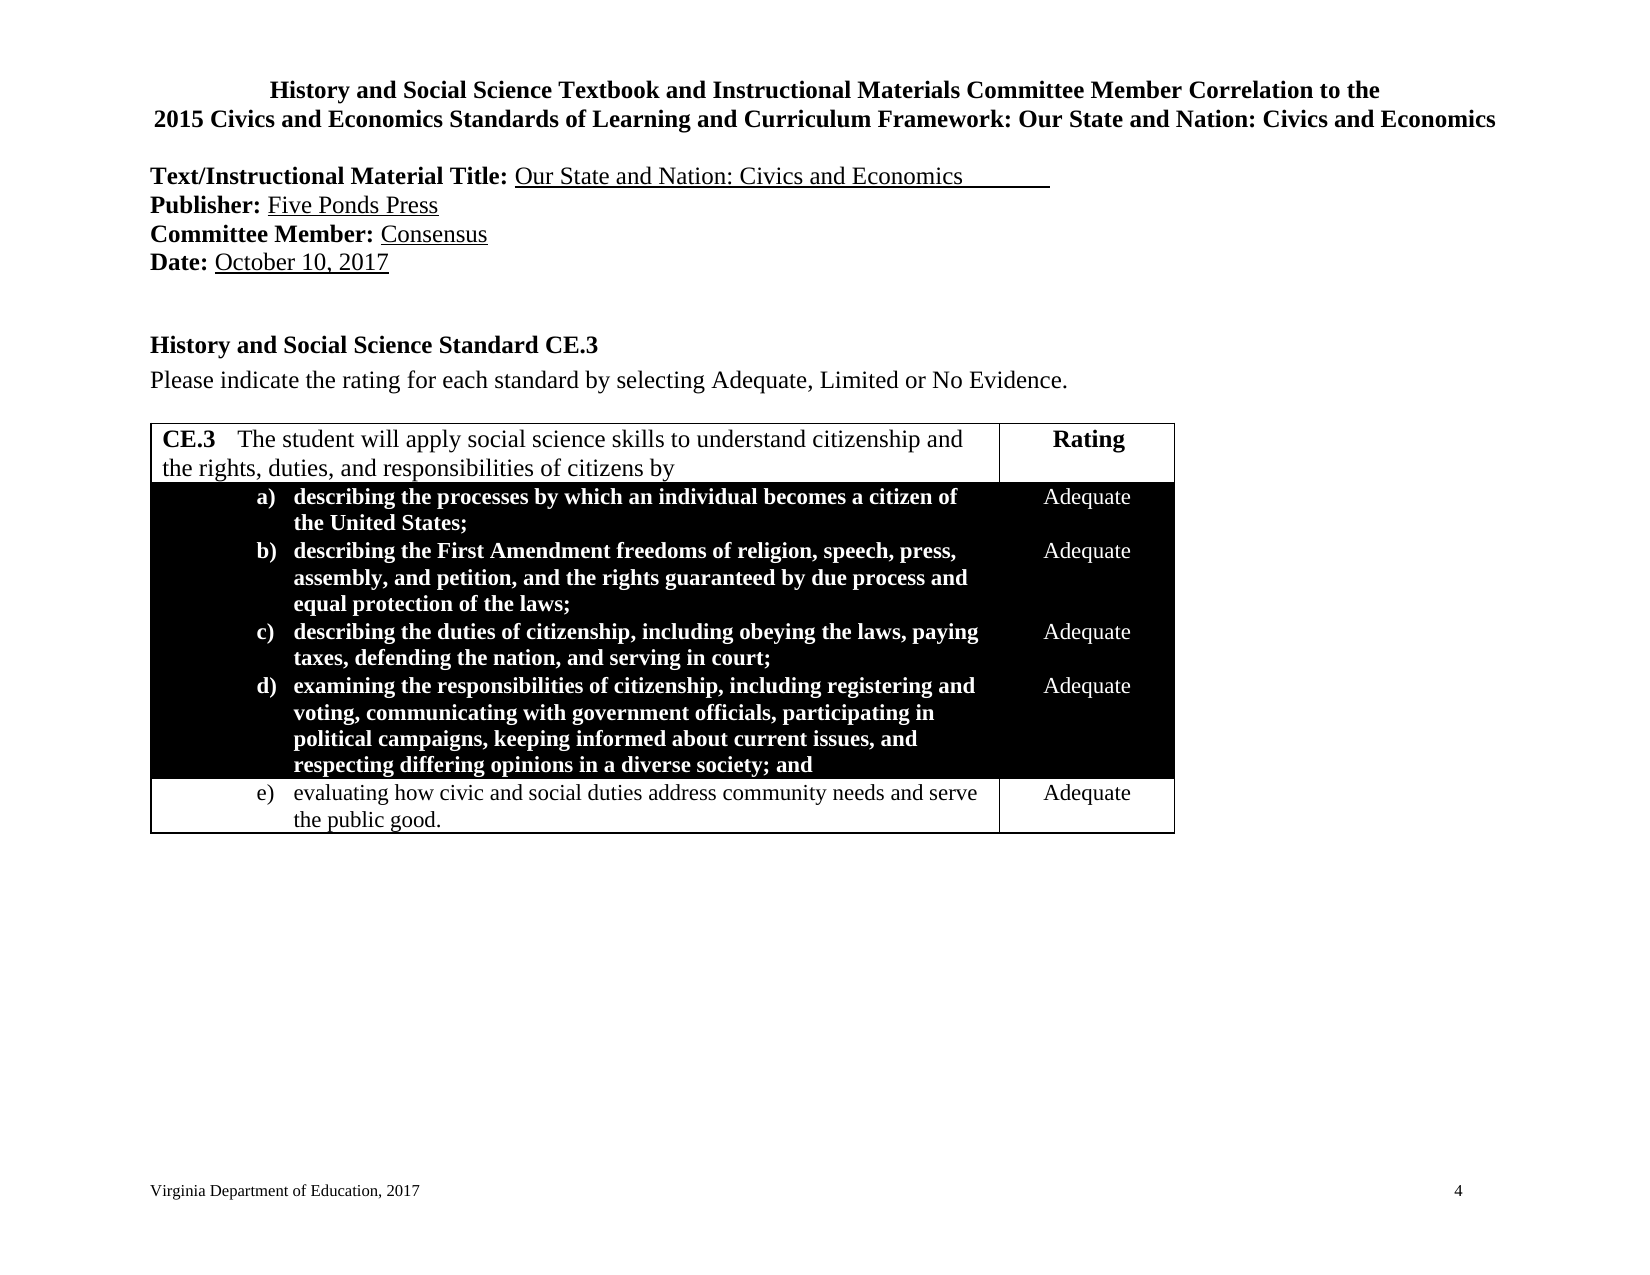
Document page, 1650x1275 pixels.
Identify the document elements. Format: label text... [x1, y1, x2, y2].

table_cell Adequate [1000, 483, 1174, 536]
table_cell b) describing the First Amendment freedoms of religion, speech, press, assembly, and petition, and the rights guaranteed by due process and equal protection of the laws; [152, 537, 999, 616]
table_cell Adequate [1000, 618, 1174, 671]
table_cell d) examining the responsibilities of citizenship, including registering and voting, communicating with government officials, participating in political campaigns, keeping informed about current issues, and respecting differing opinions in a diverse society; and [152, 672, 999, 778]
table_cell Adequate [1000, 672, 1174, 778]
table_header Rating [1000, 424, 1174, 482]
table_cell Adequate [1000, 779, 1174, 832]
table_header CE.3 The student will apply social science skills to understand citizenship and the rights, duties, and responsibilities of citizens by [152, 424, 999, 482]
table_cell Adequate [1000, 537, 1174, 616]
table_cell c) describing the duties of citizenship, including obeying the laws, paying taxes, defending the nation, and serving in court; [152, 618, 999, 671]
table_cell a) describing the processes by which an individual becomes a citizen of the United States; [152, 483, 999, 536]
table_cell e) evaluating how civic and social duties address community needs and serve the public good. [152, 779, 999, 832]
text Please indicate the rating for each standard by selecting Adequate, Limited or No Evidence. [150, 365, 1500, 394]
subtitle History and Social Science Standard CE.3 [150, 330, 1500, 359]
